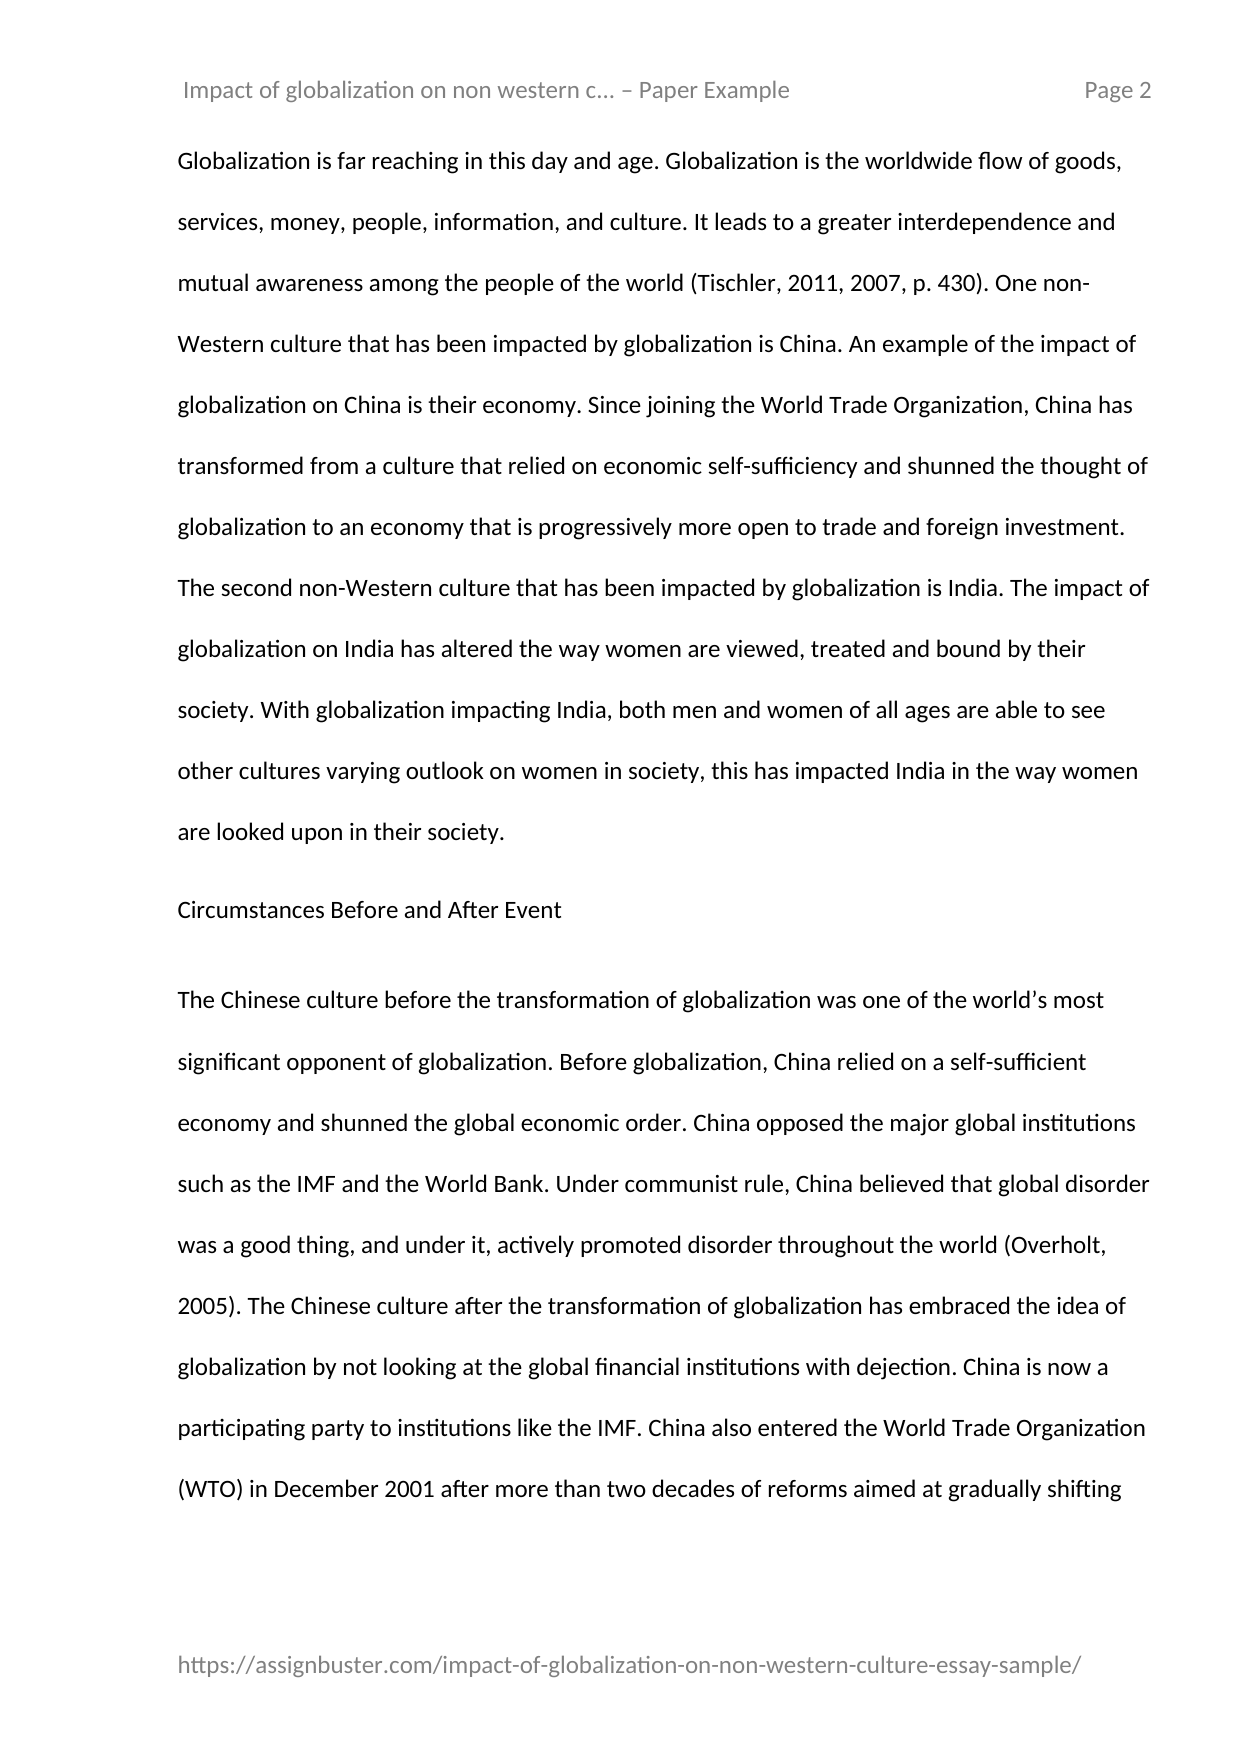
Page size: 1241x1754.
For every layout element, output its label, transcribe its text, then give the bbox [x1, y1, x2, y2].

text Globalization is far reaching in this day and age. Globalization is the worldwide flow of goods, services, money, people, information, and culture. It leads to a greater interdependence and mutual awareness among the people of the world (Tischler, 2011, 2007, p. 430). One non-Western culture that has been impacted by globalization is China. An example of the impact of globalization on China is their economy. Since joining the World Trade Organization, China has transformed from a culture that relied on economic self-sufficiency and shunned the thought of globalization to an economy that is progressively more open to trade and foreign investment. The second non-Western culture that has been impacted by globalization is India. The impact of globalization on India has altered the way women are viewed, treated and bound by their society. With globalization impacting India, both men and women of all ages are able to see other cultures varying outlook on women in society, this has impacted India in the way women are looked upon in their society. [177, 145, 1152, 847]
text Circumstances Before and After Event [177, 894, 1152, 925]
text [177, 985, 1152, 1503]
